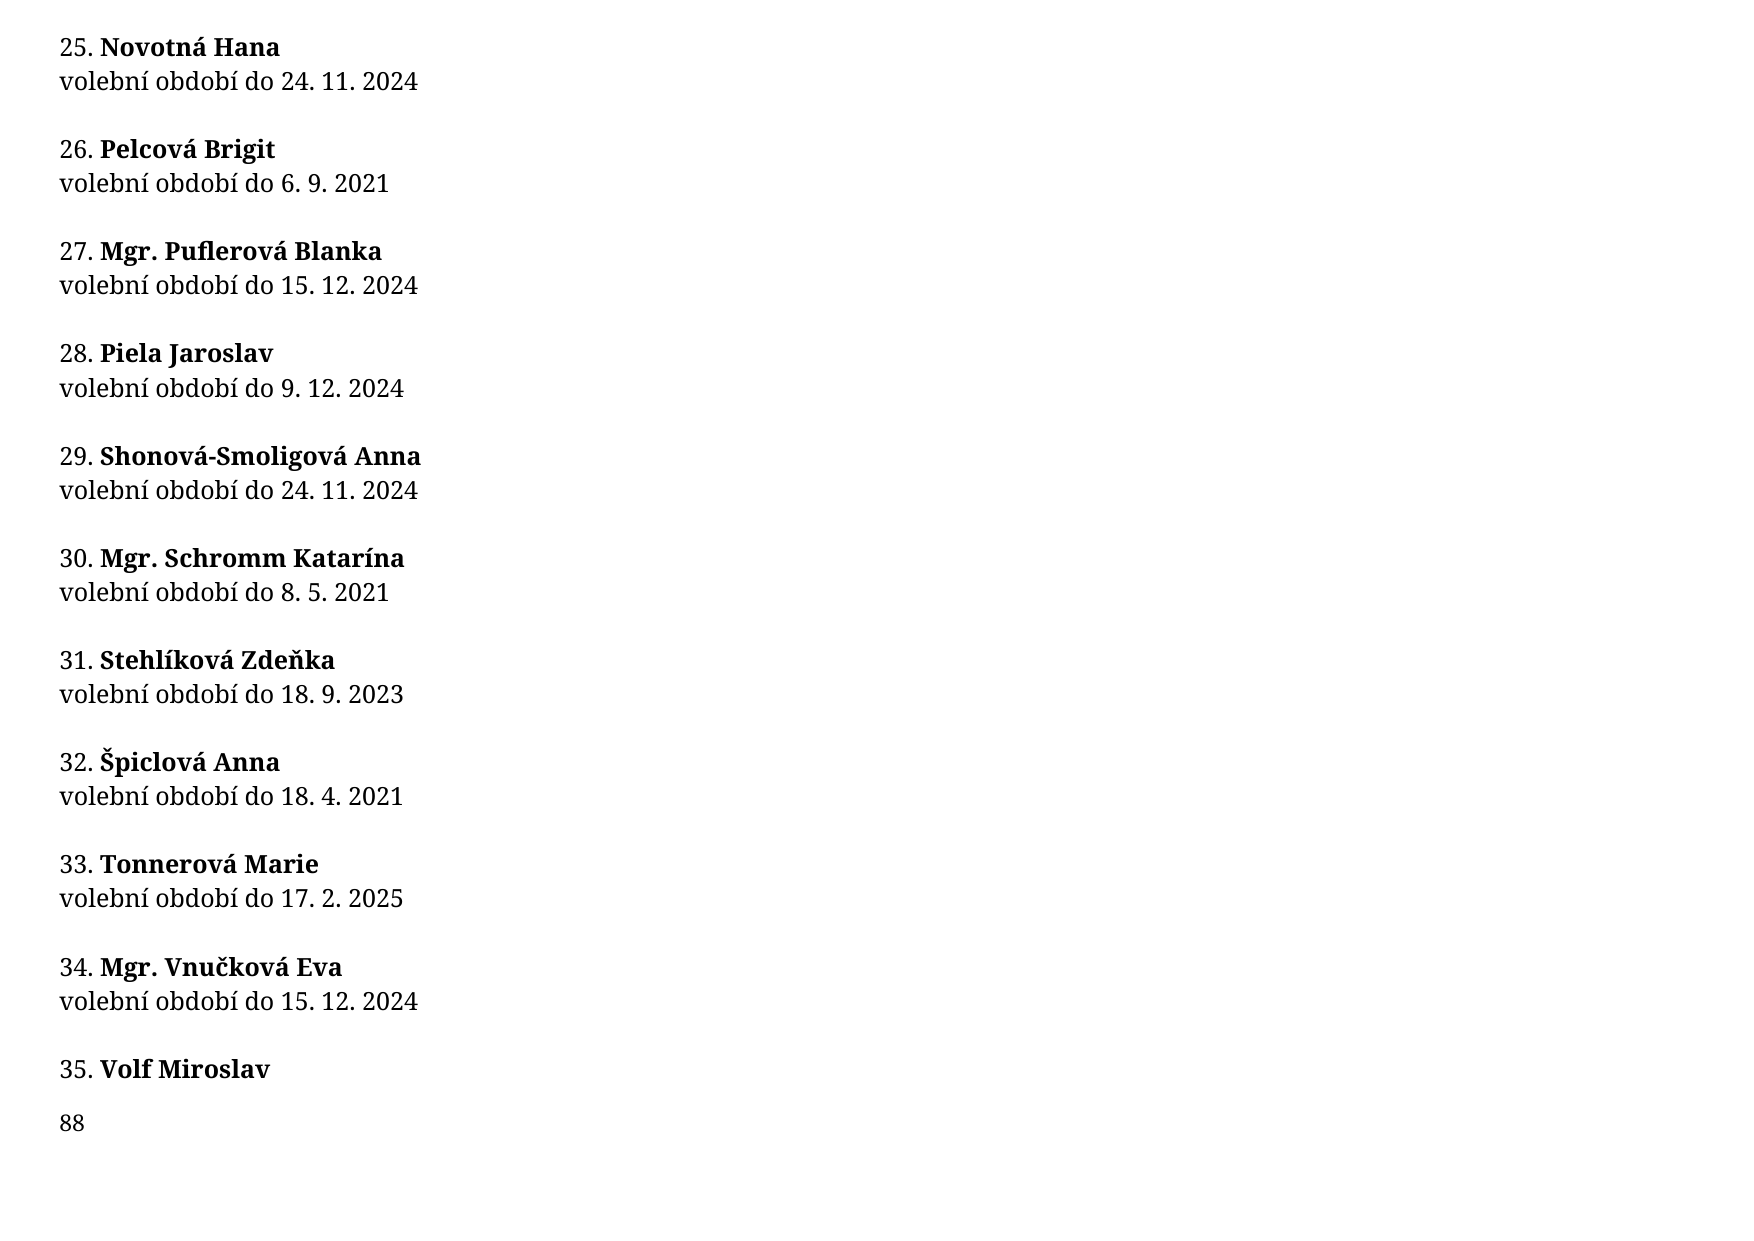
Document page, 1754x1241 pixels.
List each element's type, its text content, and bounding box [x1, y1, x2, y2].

text volební období do 8. 5. 2021 [59, 574, 1695, 609]
text 27. Mgr. Puflerová Blanka [59, 234, 1695, 268]
text volební období do 9. 12. 2024 [59, 370, 1695, 404]
text volební období do 17. 2. 2025 [59, 881, 1695, 915]
text 31. Stehlíková Zdeňka [59, 643, 1695, 677]
text 29. Shonová-Smoligová Anna [59, 438, 1695, 472]
text 28. Piela Jaroslav [59, 336, 1695, 370]
text 25. Novotná Hana [59, 29, 1695, 64]
text 26. Pelcová Brigit [59, 132, 1695, 166]
text volební období do 15. 12. 2024 [59, 983, 1695, 1017]
text 32. Špiclová Anna [59, 745, 1695, 779]
text volební období do 6. 9. 2021 [59, 166, 1695, 200]
text volební období do 18. 4. 2021 [59, 779, 1695, 813]
text volební období do 18. 9. 2023 [59, 677, 1695, 711]
text volební období do 15. 12. 2024 [59, 268, 1695, 302]
text volební období do 24. 11. 2024 [59, 472, 1695, 506]
text 34. Mgr. Vnučková Eva [59, 949, 1695, 983]
text volební období do 24. 11. 2024 [59, 64, 1695, 98]
text 33. Tonnerová Marie [59, 847, 1695, 881]
text 35. Volf Miroslav [59, 1051, 1695, 1086]
text 30. Mgr. Schromm Katarína [59, 541, 1695, 574]
